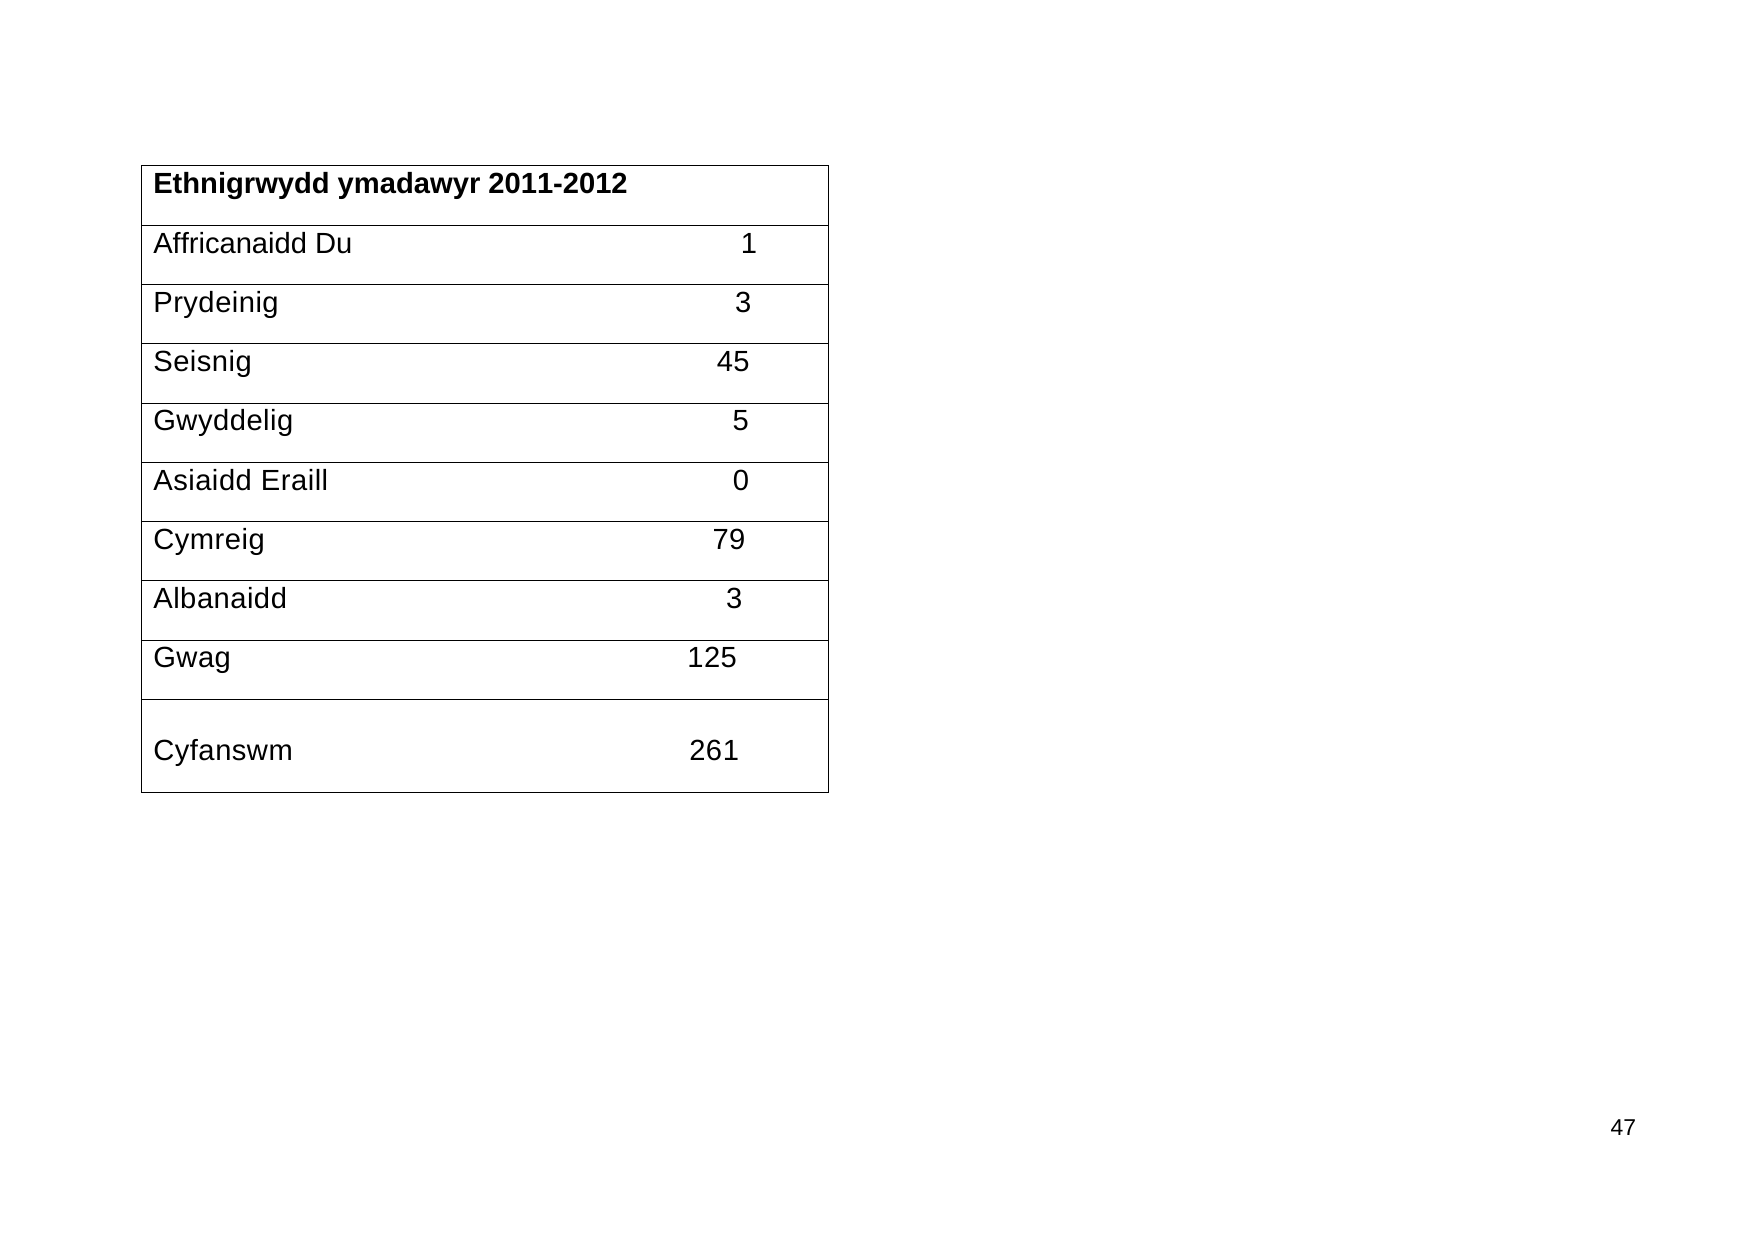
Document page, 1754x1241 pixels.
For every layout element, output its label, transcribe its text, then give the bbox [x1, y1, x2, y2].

table_header Ethnigrwydd ymadawyr 2011-2012 [142, 166, 828, 224]
table_cell Albanaidd 3 [142, 581, 828, 639]
table_cell Cymreig 79 [142, 522, 828, 580]
table_cell Asiaidd Eraill 0 [142, 463, 828, 521]
table_cell Seisnig 45 [142, 344, 828, 402]
table_cell Prydeinig 3 [142, 285, 828, 343]
table_cell Gwag 125 [142, 641, 828, 699]
table_cell Cyfanswm 261 [142, 700, 828, 792]
table_cell Gwyddelig 5 [142, 404, 828, 462]
table_cell Affricanaidd Du 1 [142, 226, 828, 284]
